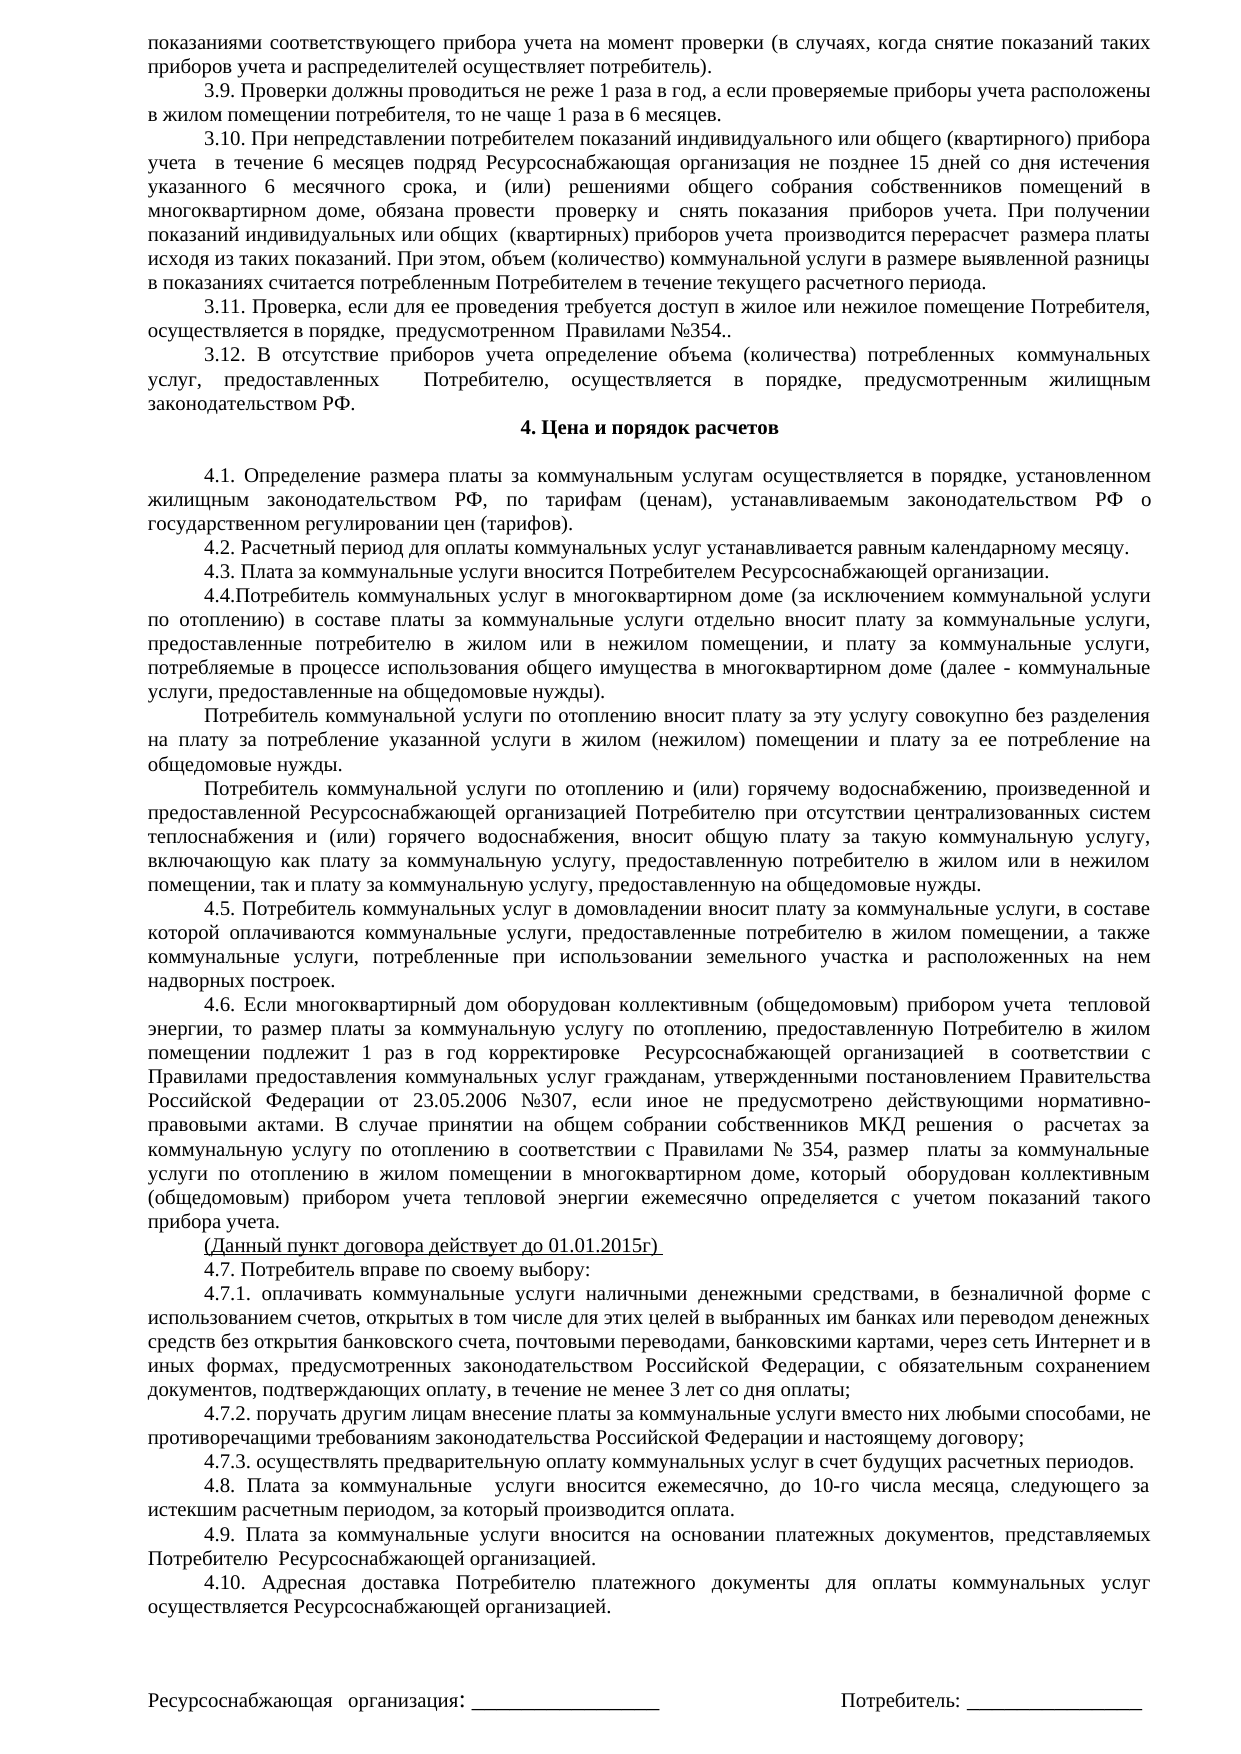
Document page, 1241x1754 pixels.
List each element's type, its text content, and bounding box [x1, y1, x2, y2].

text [148, 29, 1152, 78]
text 4.10. Адресная доставка Потребителю платежного документы для оплаты коммунальных услуг осуществляется Ресурсоснабжающей организацией. [148, 1569, 1152, 1618]
text 3.12. В отсутствие приборов учета определение объема (количества) потребленных коммунальных услуг, предоставленных Потребителю, осуществляется в порядке, предусмотренным жилищным законодательством РФ. [148, 342, 1152, 414]
text 4.7.2. поручать другим лицам внесение платы за коммунальные услуги вместо них любыми способами, не противоречащими требованиям законодательства Российской Федерации и настоящему договору; [148, 1401, 1152, 1449]
text 4.7.1. оплачивать коммунальные услуги наличными денежными средствами, в безналичной форме с использованием счетов, открытых в том числе для этих целей в выбранных им банках или переводом денежных средств без открытия банковского счета, почтовыми переводами, банковскими картами, через сеть Интернет и в иных формах, предусмотренных законодательством Российской Федерации, с обязательным сохранением документов, подтверждающих оплату, в течение не менее 3 лет со дня оплаты; [148, 1281, 1152, 1401]
text 4.2. Расчетный период для оплаты коммунальных услуг устанавливается равным календарному месяцу. [148, 535, 1152, 559]
text 4.7.3. осуществлять предварительную оплату коммунальных услуг в счет будущих расчетных периодов. [148, 1449, 1152, 1473]
text 4.4.Потребитель коммунальных услуг в многоквартирном доме (за исключением коммунальной услуги по отоплению) в составе платы за коммунальные услуги отдельно вносит плату за коммунальные услуги, предоставленные потребителю в жилом или в нежилом помещении, и плату за коммунальные услуги, потребляемые в процессе использования общего имущества в многоквартирном доме (далее - коммунальные услуги, предоставленные на общедомовые нужды). [148, 583, 1152, 703]
text Потребитель коммунальной услуги по отоплению и (или) горячему водоснабжению, произведенной и предоставленной Ресурсоснабжающей организацией Потребителю при отсутствии централизованных систем теплоснабжения и (или) горячего водоснабжения, вносит общую плату за такую коммунальную услугу, включающую как плату за коммунальную услугу, предоставленную потребителю в жилом или в нежилом помещении, так и плату за коммунальную услугу, предоставленную на общедомовые нужды. [148, 776, 1152, 896]
text 4.9. Плата за коммунальные услуги вносится на основании платежных документов, представляемых Потребителю Ресурсоснабжающей организацией. [148, 1521, 1152, 1569]
text 3.9. Проверки должны проводиться не реже 1 раза в год, а если проверяемые приборы учета расположены в жилом помещении потребителя, то не чаще 1 раза в 6 месяцев. [148, 78, 1152, 126]
text 4.6. Если многоквартирный дом оборудован коллективным (общедомовым) прибором учета тепловой энергии, то размер платы за коммунальную услугу по отоплению, предоставленную Потребителю в жилом помещении подлежит 1 раз в год корректировке Ресурсоснабжающей организацией в соответствии с Правилами предоставления коммунальных услуг гражданам, утвержденными постановлением Правительства Российской Федерации от 23.05.2006 №307, если иное не предусмотрено действующими нормативно-правовыми актами. В случае принятии на общем собрании собственников МКД решения о расчетах за коммунальную услугу по отоплению в соответствии с Правилами № 354, размер платы за коммунальные услуги по отоплению в жилом помещении в многоквартирном доме, который оборудован коллективным (общедомовым) прибором учета тепловой энергии ежемесячно определяется с учетом показаний такого прибора учета. [148, 992, 1152, 1233]
text 4.3. Плата за коммунальные услуги вносится Потребителем Ресурсоснабжающей организации. [148, 559, 1152, 583]
text 4.1. Определение размера платы за коммунальным услугам осуществляется в порядке, установленном жилищным законодательством РФ, по тарифам (ценам), устанавливаемым законодательством РФ о государственном регулировании цен (тарифов). [148, 463, 1152, 535]
text 4.5. Потребитель коммунальных услуг в домовладении вносит плату за коммунальные услуги, в составе которой оплачиваются коммунальные услуги, предоставленные потребителю в жилом помещении, а также коммунальные услуги, потребленные при использовании земельного участка и расположенных на нем надворных построек. [148, 896, 1152, 992]
text 3.11. Проверка, если для ее проведения требуется доступ в жилое или нежилое помещение Потребителя, осуществляется в порядке, предусмотренном Правилами №354.. [148, 294, 1152, 342]
text 4.7. Потребитель вправе по своему выбору: [148, 1257, 1152, 1281]
text Потребитель коммунальной услуги по отоплению вносит плату за эту услугу совокупно без разделения на плату за потребление указанной услуги в жилом (нежилом) помещении и плату за ее потребление на общедомовые нужды. [148, 703, 1152, 776]
text (Данный пункт договора действует до 01.01.2015г) [148, 1233, 1152, 1257]
text 3.10. При непредставлении потребителем показаний индивидуального или общего (квартирного) прибора учета в течение 6 месяцев подряд Ресурсоснабжающая организация не позднее 15 дней со дня истечения указанного 6 месячного срока, и (или) решениями общего собрания собственников помещений в многоквартирном доме, обязана провести проверку и снять показания приборов учета. При получении показаний индивидуальных или общих (квартирных) приборов учета производится перерасчет размера платы исходя из таких показаний. При этом, объем (количество) коммунальной услуги в размере выявленной разницы в показаниях считается потребленным Потребителем в течение текущего расчетного периода. [148, 126, 1152, 294]
text 4. Цена и порядок расчетов [148, 414, 1152, 439]
text 4.8. Плата за коммунальные услуги вносится ежемесячно, до 10-го числа месяца, следующего за истекшим расчетным периодом, за который производится оплата. [148, 1473, 1152, 1521]
